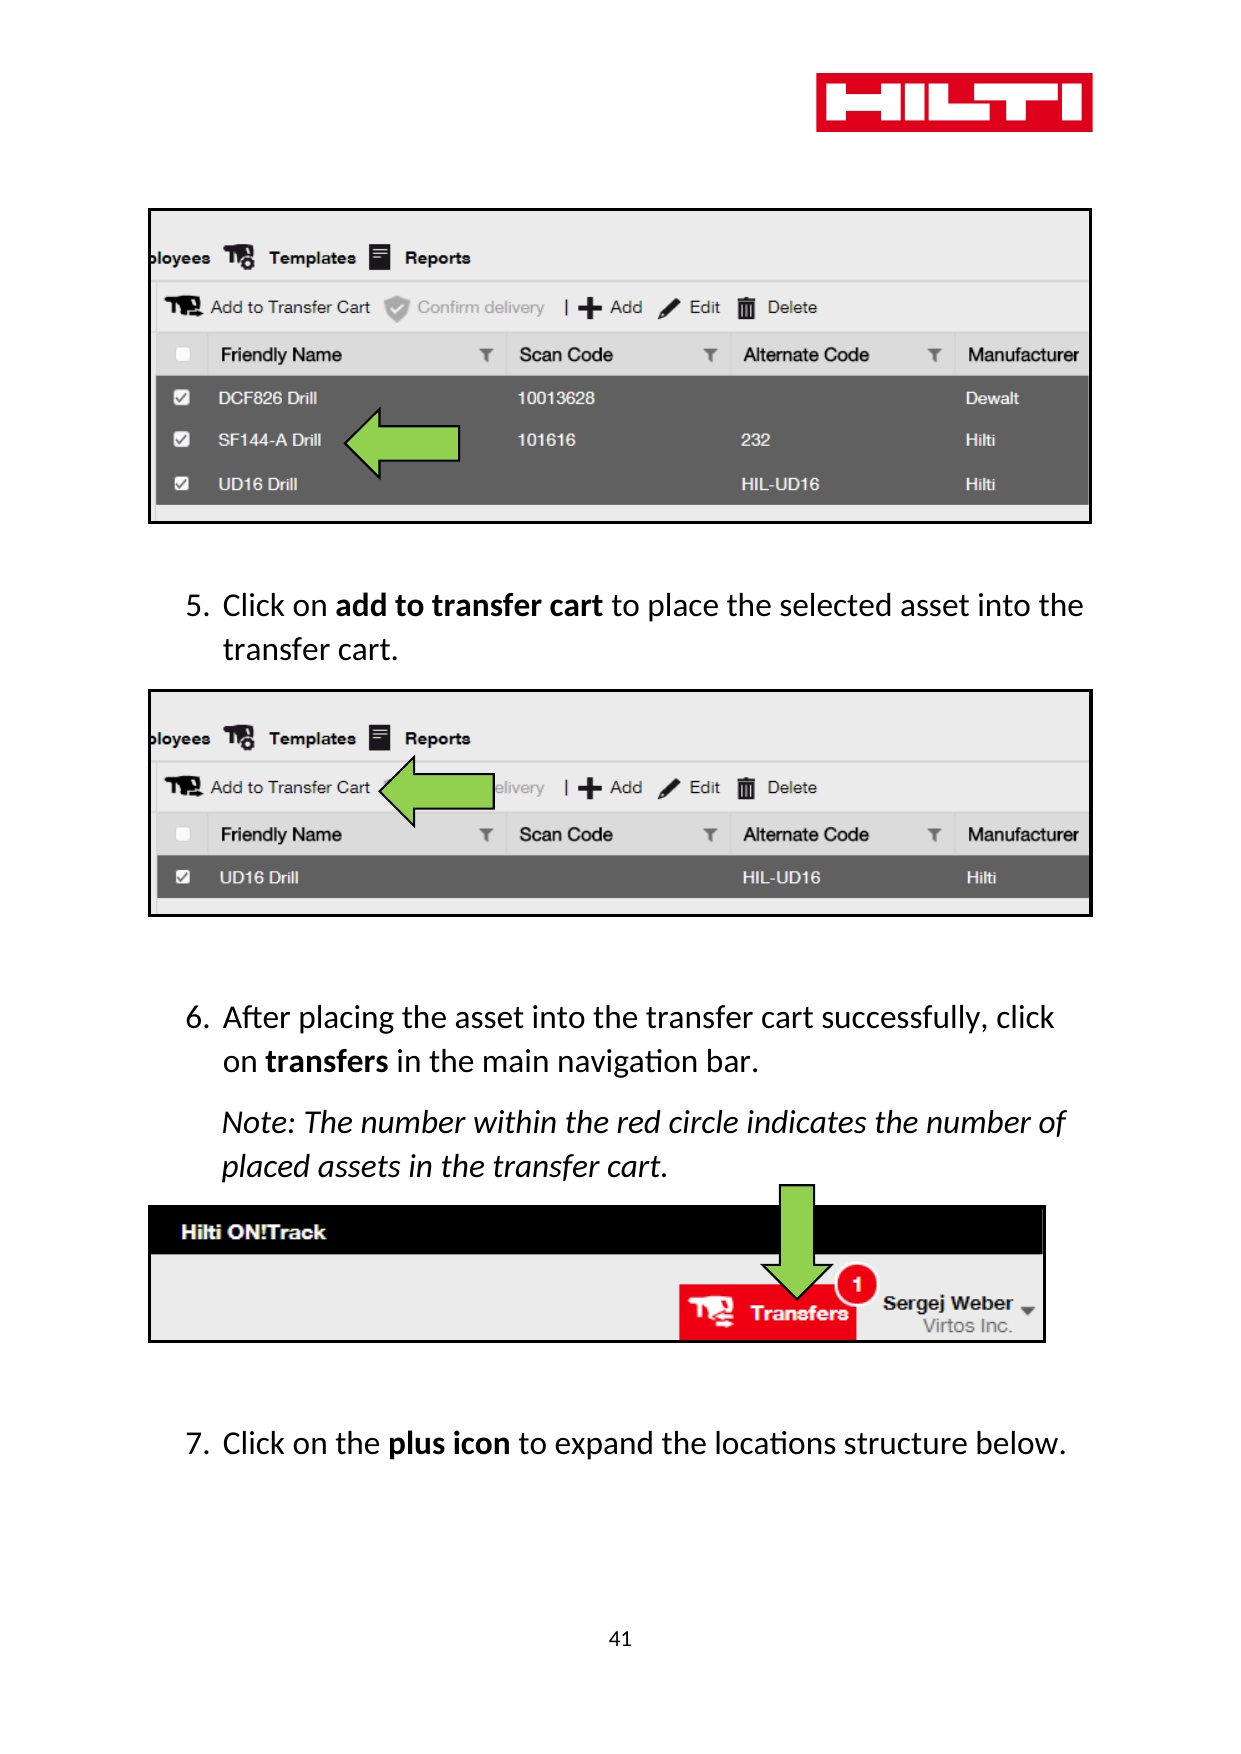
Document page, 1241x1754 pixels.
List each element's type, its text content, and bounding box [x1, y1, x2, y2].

list Click on the plus icon to expand the locations structure below. [185, 1422, 1093, 1463]
picture [816, 73, 1093, 132]
picture [151, 1209, 1043, 1340]
picture [151, 692, 1089, 914]
picture [151, 211, 1089, 521]
list After placing the asset into the transfer cart successfully, click on transfers in the main navigation bar. [185, 996, 1093, 1081]
text Note: The number within the red circle indicates the number of placed assets in the transfer cart. [221, 1101, 1093, 1186]
list Click on add to transfer cart to place the selected asset into the transfer cart. [185, 584, 1093, 669]
